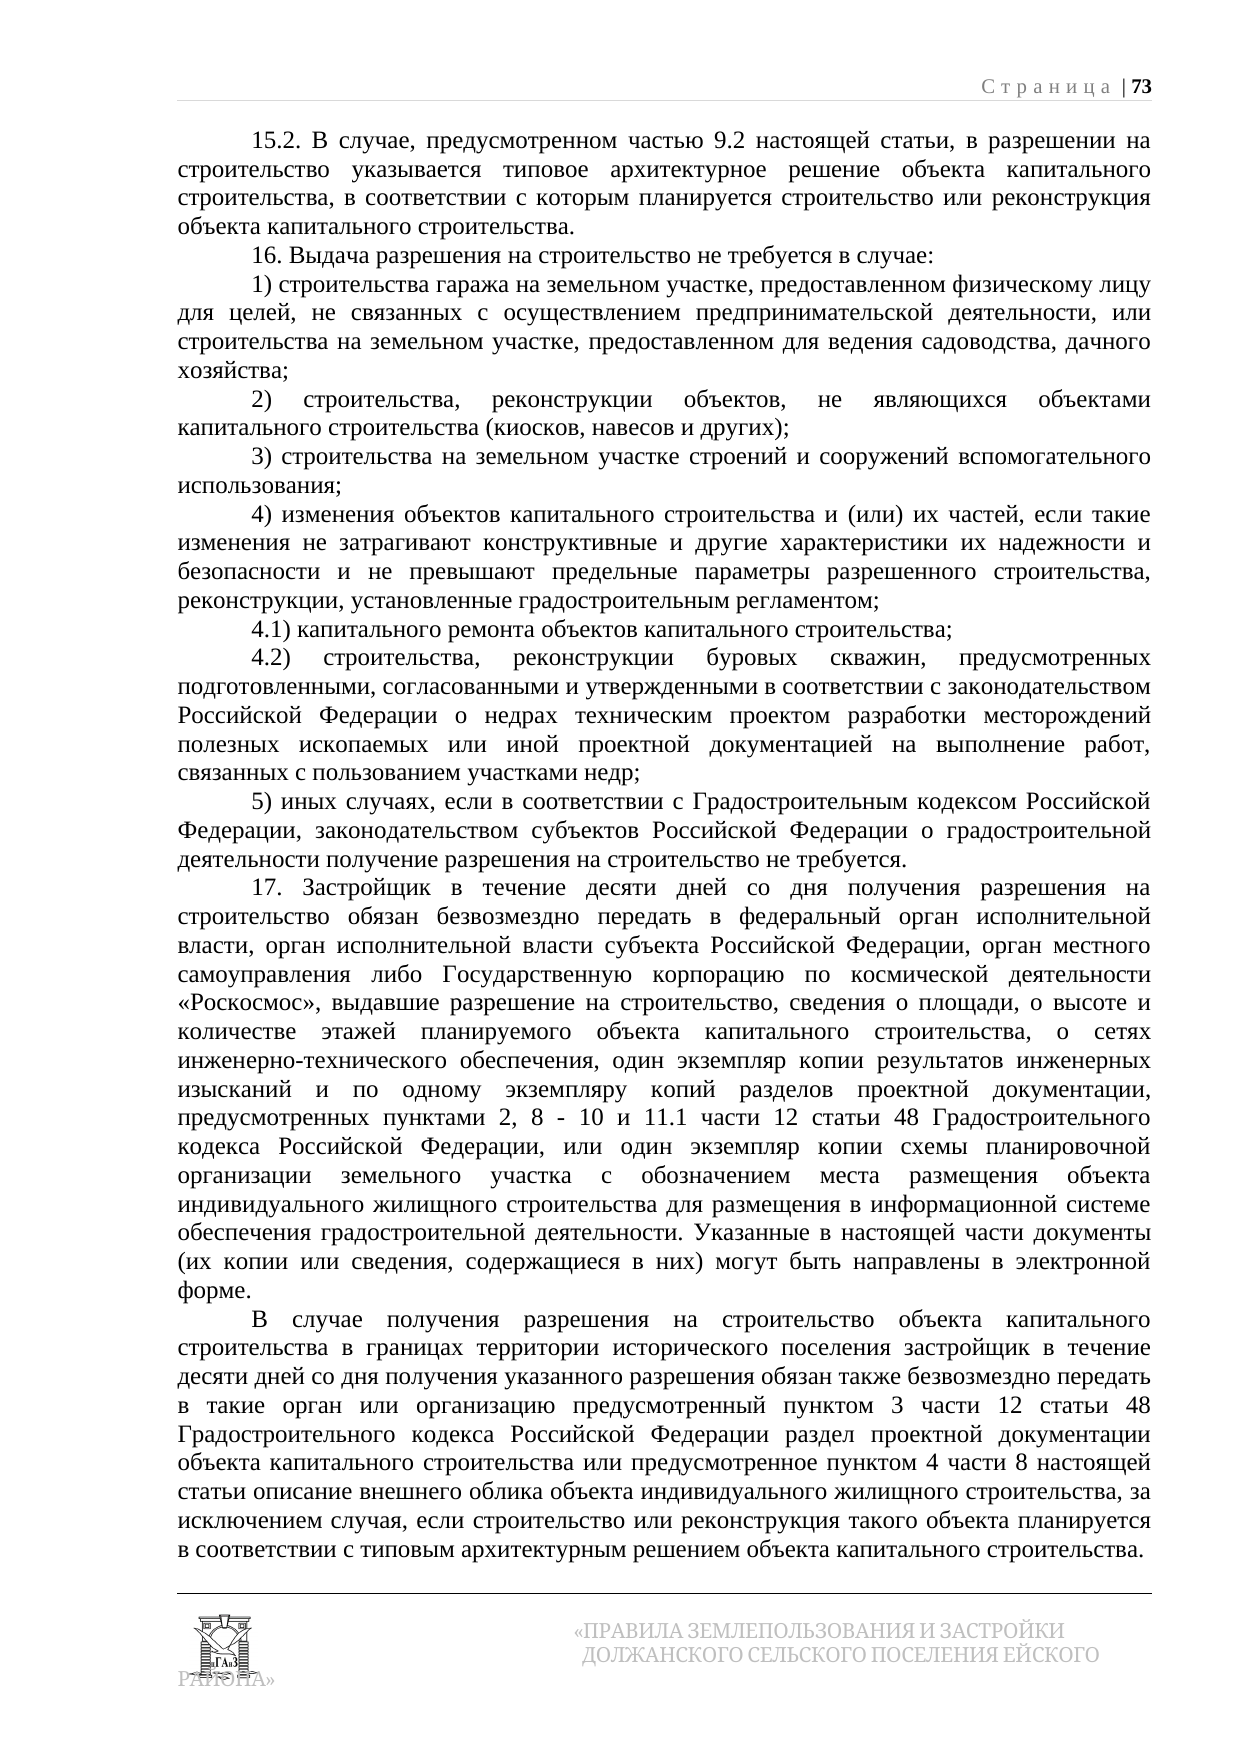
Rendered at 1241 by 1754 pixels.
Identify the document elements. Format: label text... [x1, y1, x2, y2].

text 17. Застройщик в течение десяти дней со дня получения разрешения на строительство обязан безвозмездно передать в федеральный орган исполнительной власти, орган исполнительной власти субъекта Российской Федерации, орган местного самоуправления либо Государственную корпорацию по космической деятельности «Роскосмос», выдавшие разрешение на строительство, сведения о площади, о высоте и количестве этажей планируемого объекта капитального строительства, о сетях инженерно-технического обеспечения, один экземпляр копии результатов инженерных изысканий и по одному экземпляру копий разделов проектной документации, предусмотренных пунктами 2, 8 - 10 и 11.1 части 12 статьи 48 Градостроительного кодекса Российской Федерации, или один экземпляр копии схемы планировочной организации земельного участка с обозначением места размещения объекта индивидуального жилищного строительства для размещения в информационной системе обеспечения градостроительной деятельности. Указанные в настоящей части документы (их копии или сведения, содержащиеся в них) могут быть направлены в электронной форме. [177, 872, 1152, 1304]
text 3) строительства на земельном участке строений и сооружений вспомогательного использования; [177, 441, 1152, 499]
text 2) строительства, реконструкции объектов, не являющихся объектами капитального строительства (киосков, навесов и других); [177, 384, 1152, 441]
text 5) иных случаях, если в соответствии с Градостроительным кодексом Российской Федерации, законодательством субъектов Российской Федерации о градостроительной деятельности получение разрешения на строительство не требуется. [177, 786, 1152, 872]
text 4.2) строительства, реконструкции буровых скважин, предусмотренных подготовленными, согласованными и утвержденными в соответствии с законодательством Российской Федерации о недрах техническим проектом разработки месторождений полезных ископаемых или иной проектной документацией на выполнение работ, связанных с пользованием участками недр; [177, 642, 1152, 786]
text 4) изменения объектов капитального строительства и (или) их частей, если такие изменения не затрагивают конструктивные и другие характеристики их надежности и безопасности и не превышают предельные параметры разрешенного строительства, реконструкции, установленные градостроительным регламентом; [177, 499, 1152, 614]
picture [223, 1672, 232, 1681]
text 4.1) капитального ремонта объектов капитального строительства; [177, 614, 1152, 642]
text В случае получения разрешения на строительство объекта капитального строительства в границах территории исторического поселения застройщик в течение десяти дней со дня получения указанного разрешения обязан также безвозмездно передать в такие орган или организацию предусмотренный пунктом 3 части 12 статьи 48 Градостроительного кодекса Российской Федерации раздел проектной документации объекта капитального строительства или предусмотренное пунктом 4 части 8 настоящей статьи описание внешнего облика объекта индивидуального жилищного строительства, за исключением случая, если строительство или реконструкция такого объекта планируется в соответствии с типовым архитектурным решением объекта капитального строительства. [177, 1304, 1152, 1562]
picture [189, 1613, 259, 1681]
text 15.2. В случае, предусмотренном частью 9.2 настоящей статьи, в разрешении на строительство указывается типовое архитектурное решение объекта капитального строительства, в соответствии с которым планируется строительство или реконструкция объекта капитального строительства. [177, 125, 1152, 240]
text 16. Выдача разрешения на строительство не требуется в случае: [177, 240, 1152, 269]
text 1) строительства гаража на земельном участке, предоставленном физическому лицу для целей, не связанных с осуществлением предпринимательской деятельности, или строительства на земельном участке, предоставленном для ведения садоводства, дачного хозяйства; [177, 269, 1152, 384]
